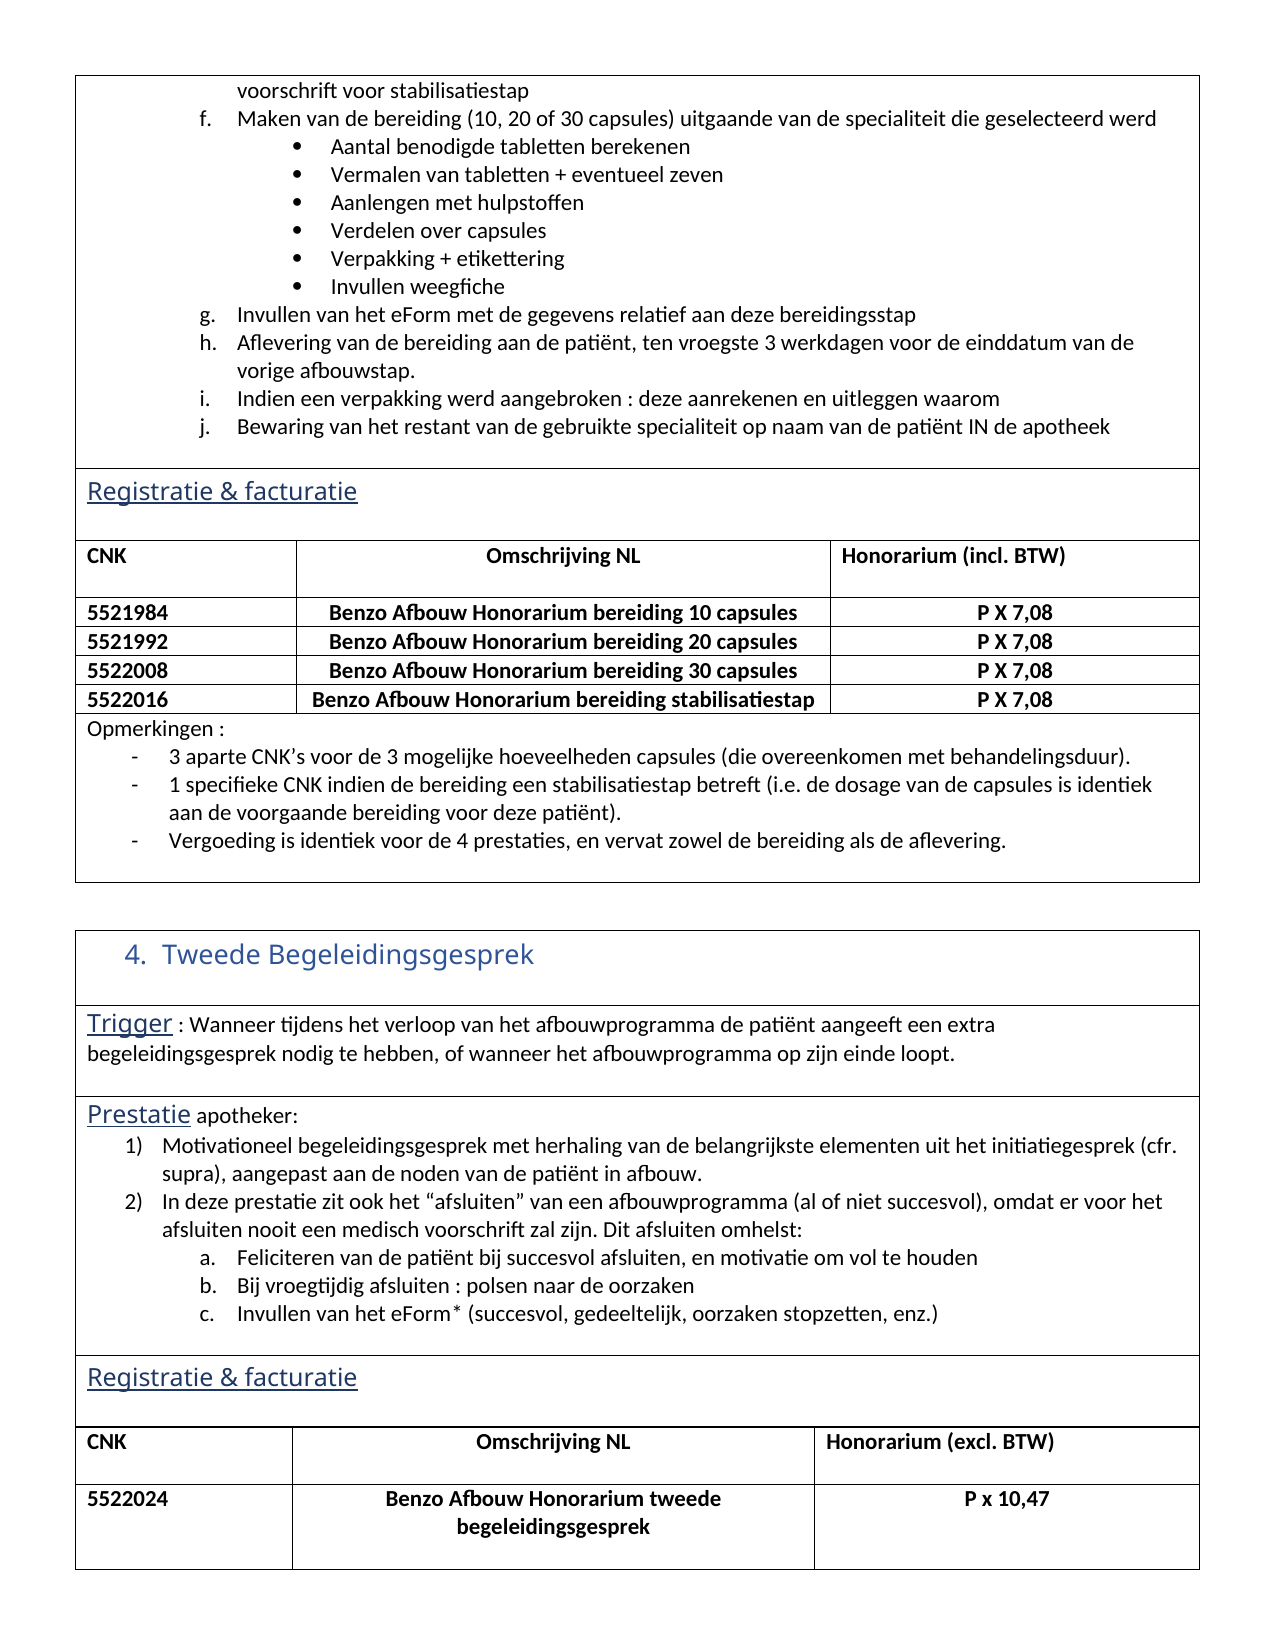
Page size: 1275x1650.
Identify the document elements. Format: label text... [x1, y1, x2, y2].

table_cell Honorarium (incl. BTW) [831, 541, 1199, 597]
table_cell Trigger : Wanneer tijdens het verloop van het afbouwprogramma de patiënt aangeeft een extra begeleidingsgesprek nodig te hebben, of wanneer het afbouwprogramma op zijn einde loopt. [76, 1006, 1199, 1096]
table_cell Opmerkingen : 3 aparte CNK’s voor de 3 mogelijke hoeveelheden capsules (die overeenkomen met behandelingsduur). 1 specifieke CNK indien de bereiding een stabilisatiestap betreft (i.e. de dosage van de capsules is identiek aan de voorgaande bereiding voor deze patiënt). Vergoeding is identiek voor de 4 prestaties, en vervat zowel de bereiding als de aflevering. [76, 714, 1199, 882]
table_cell Omschrijving NL [297, 541, 830, 597]
table_cell P X 7,08 [831, 685, 1199, 713]
table_cell P X 7,08 [831, 627, 1199, 655]
table_cell Honorarium (excl. BTW) [815, 1428, 1199, 1483]
table_cell 5522008 [76, 656, 296, 684]
table_cell Benzo Afbouw Honorarium tweede begeleidingsgesprek [293, 1485, 814, 1568]
table_header Tweede Begeleidingsgesprek [76, 931, 1199, 1004]
table_cell CNK [76, 541, 296, 597]
table_cell Prestatie apotheker: Motivationeel begeleidingsgesprek met herhaling van de belangrijkste elementen uit het initiatiegesprek (cfr. supra), aangepast aan de noden van de patiënt in afbouw. In deze prestatie zit ook het “afsluiten” van een afbouwprogramma (al of niet succesvol), omdat er voor het afsluiten nooit een medisch voorschrift zal zijn. Dit afsluiten omhelst: Feliciteren van de patiënt bij succesvol afsluiten, en motivatie om vol te houden Bij vroegtijdig afsluiten : polsen naar de oorzaken Invullen van het eForm* (succesvol, gedeeltelijk, oorzaken stopzetten, enz.) [76, 1097, 1199, 1355]
table_cell P X 7,08 [831, 598, 1199, 626]
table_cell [76, 76, 1199, 468]
table_cell Registratie & facturatie [76, 1356, 1199, 1426]
table_cell P x 10,47 [815, 1485, 1199, 1568]
table_cell Benzo Afbouw Honorarium bereiding 30 capsules [297, 656, 830, 684]
table_cell Benzo Afbouw Honorarium bereiding 20 capsules [297, 627, 830, 655]
table_cell 5521992 [76, 627, 296, 655]
table_cell 5522016 [76, 685, 296, 713]
table_cell Benzo Afbouw Honorarium bereiding 10 capsules [297, 598, 830, 626]
table_cell 5522024 [76, 1485, 292, 1568]
table_cell Registratie & facturatie [76, 469, 1199, 540]
table_cell Benzo Afbouw Honorarium bereiding stabilisatiestap [297, 685, 830, 713]
table_cell 5521984 [76, 598, 296, 626]
table_cell Omschrijving NL [293, 1428, 814, 1483]
table_cell P X 7,08 [831, 656, 1199, 684]
table_cell CNK [76, 1428, 292, 1483]
